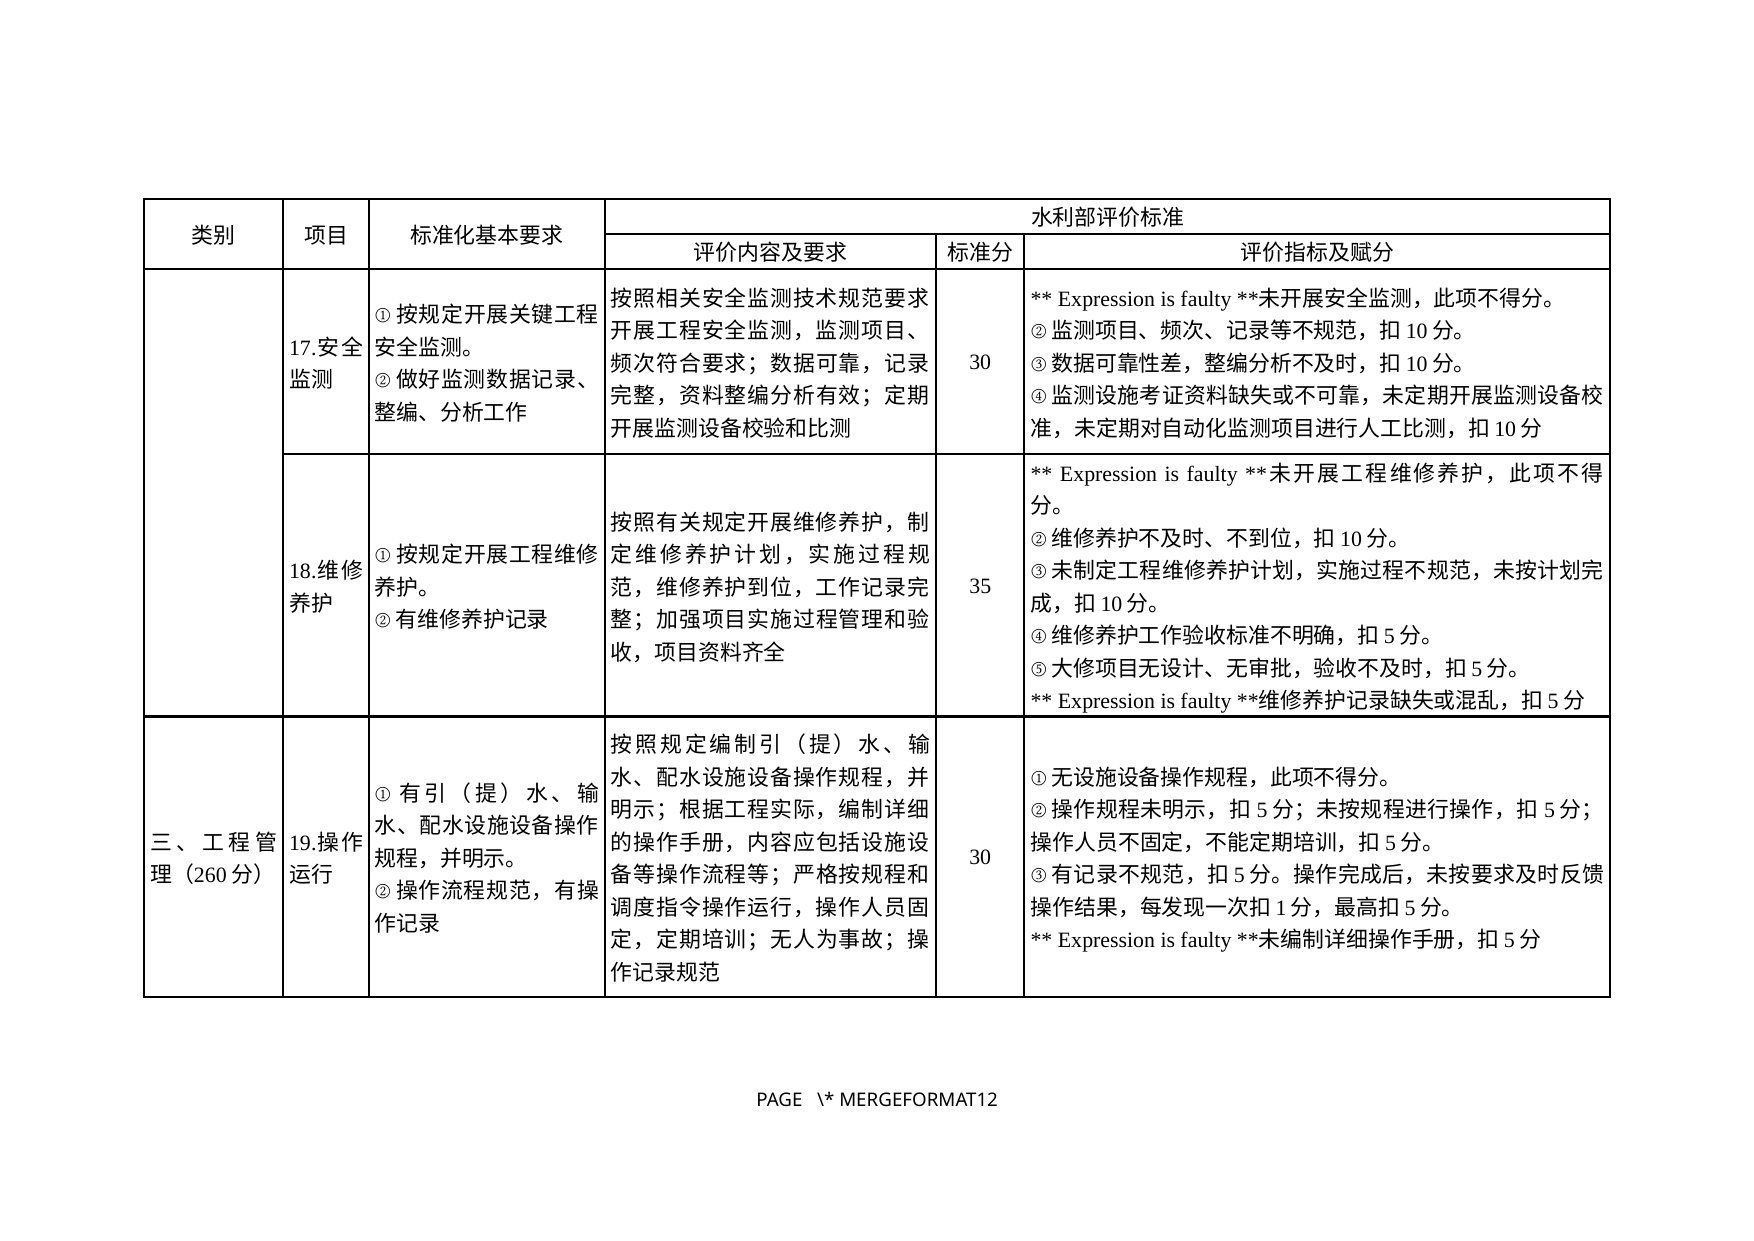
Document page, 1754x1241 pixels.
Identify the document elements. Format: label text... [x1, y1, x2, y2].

table_cell 30 [937, 718, 1023, 996]
table_cell ①无设施设备操作规程，此项不得分。 ②操作规程未明示，扣5分；未按规程进行操作，扣5分；操作人员不固定，不能定期培训，扣5分。 ③有记录不规范，扣5分。操作完成后，未按要求及时反馈操作结果，每发现一次扣1分，最高扣5分。 ④未编制详细操作手册，扣5分 [1025, 718, 1609, 996]
table_cell 30 [937, 270, 1023, 453]
table_cell ①按规定开展工程维修养护。 ②有维修养护记录 [370, 455, 604, 715]
table_cell 按照规定编制引（提）水、输水、配水设施设备操作规程，并明示；根据工程实际，编制详细的操作手册，内容应包括设施设备等操作流程等；严格按规程和调度指令操作运行，操作人员固定，定期培训；无人为事故；操作记录规范 [606, 718, 935, 996]
table_header 类别 [145, 200, 282, 268]
table_header 标准化基本要求 [370, 200, 604, 268]
table_cell 标准分 [937, 235, 1023, 268]
table_cell ①按规定开展关键工程安全监测。 ②做好监测数据记录、整编、分析工作 [370, 270, 604, 453]
table_cell 三、工程管理（260分） [145, 718, 282, 996]
table_header 水利部评价标准 [606, 200, 1609, 233]
table_cell 按照有关规定开展维修养护，制定维修养护计划，实施过程规范，维修养护到位，工作记录完整；加强项目实施过程管理和验收，项目资料齐全 [606, 455, 935, 715]
table_header 项目 [284, 200, 368, 268]
table_cell 18.维修养护 [284, 455, 368, 715]
table_cell 19.操作运行 [284, 718, 368, 996]
table_cell ①未开展安全监测，此项不得分。 ②监测项目、频次、记录等不规范，扣10分。 ③数据可靠性差，整编分析不及时，扣10分。 ④监测设施考证资料缺失或不可靠，未定期开展监测设备校准，未定期对自动化监测项目进行人工比测，扣10分 [1025, 270, 1609, 453]
table_cell ①未开展工程维修养护，此项不得分。 ②维修养护不及时、不到位，扣10分。 ③未制定工程维修养护计划，实施过程不规范，未按计划完成，扣10分。 ④维修养护工作验收标准不明确，扣5分。 ⑤大修项目无设计、无审批，验收不及时，扣5分。 ⑥维修养护记录缺失或混乱，扣5分 [1025, 455, 1609, 715]
table_cell 按照相关安全监测技术规范要求开展工程安全监测，监测项目、频次符合要求；数据可靠，记录完整，资料整编分析有效；定期开展监测设备校验和比测 [606, 270, 935, 453]
table_cell 评价指标及赋分 [1025, 235, 1609, 268]
table_cell 35 [937, 455, 1023, 715]
table_cell 评价内容及要求 [606, 235, 935, 268]
table_cell 17.安全监测 [284, 270, 368, 453]
table_cell ①有引（提）水、输水、配水设施设备操作规程，并明示。 ②操作流程规范，有操作记录 [370, 718, 604, 996]
